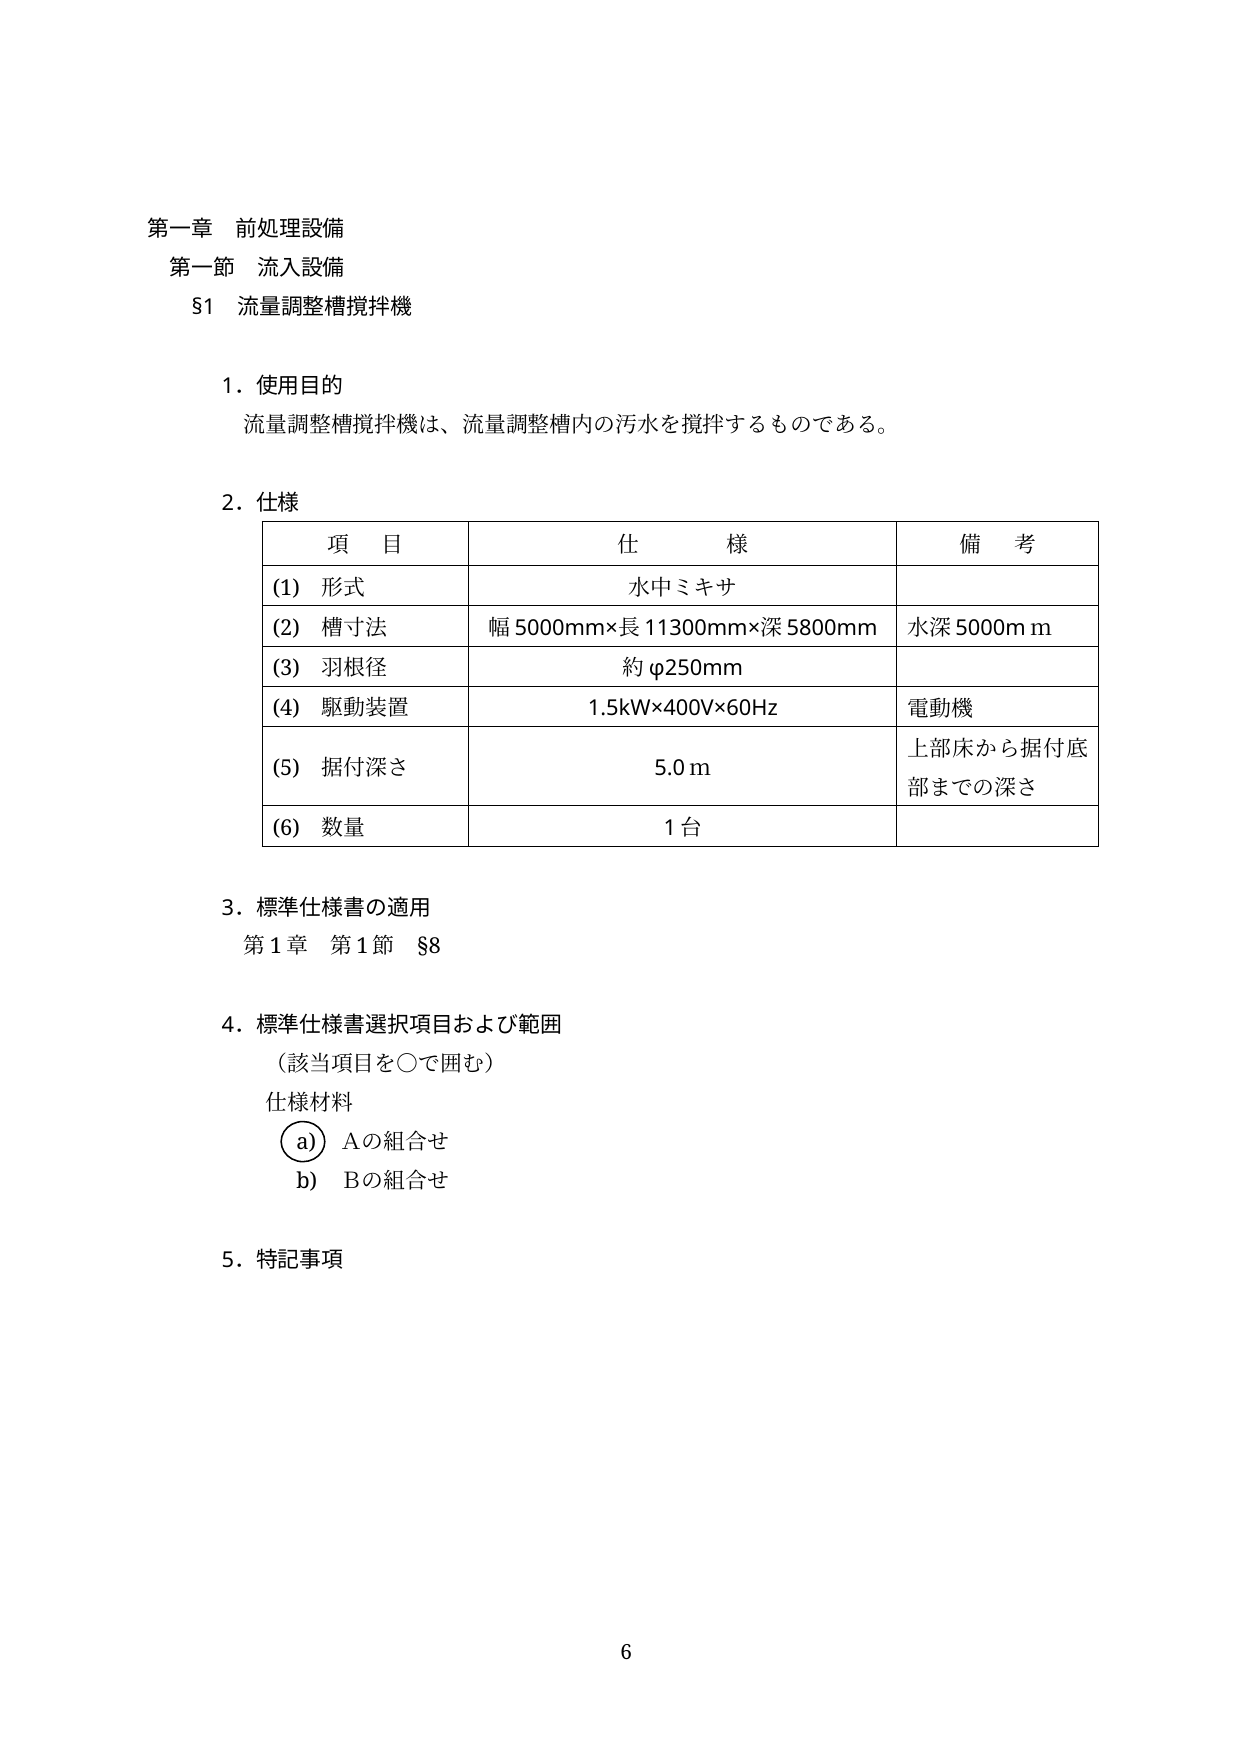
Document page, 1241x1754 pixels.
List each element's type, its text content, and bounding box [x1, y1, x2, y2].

text 1．使用目的 [221, 364, 1104, 403]
table_cell [897, 647, 1098, 686]
table_cell 約φ250mm [469, 647, 896, 686]
list Ｂの組合せ [296, 1160, 1104, 1199]
list Ａの組合せ [296, 1123, 323, 1160]
table_cell (3) 羽根径 [263, 647, 468, 686]
text 流量調整槽撹拌機は、流量調整槽内の汚水を撹拌するものである。 [221, 403, 1104, 442]
table_cell [897, 566, 1098, 605]
table_header 備考 [897, 522, 1098, 565]
table_cell 1.5kW×400V×60Hz [469, 687, 896, 726]
table_header 項目 [263, 522, 468, 565]
table_cell (1) 形式 [263, 566, 468, 605]
text 5．特記事項 [221, 1238, 1104, 1277]
table_cell 5.0ｍ [469, 727, 896, 805]
text 第1章 第1節 §8 [221, 925, 1104, 964]
table_cell (5) 据付深さ [263, 727, 468, 805]
text 4．標準仕様書選択項目および範囲 [221, 1003, 1104, 1042]
text 仕様材料 [221, 1082, 1104, 1121]
text 3．標準仕様書の適用 [221, 886, 1104, 925]
text 第一節 流入設備 [148, 247, 1104, 286]
text §1 流量調整槽撹拌機 [148, 286, 1104, 325]
table_header 仕様 [469, 522, 896, 565]
text 2．仕様 [221, 482, 1104, 521]
table_cell (4) 駆動装置 [263, 687, 468, 726]
text （該当項目を○で囲む） [221, 1042, 1104, 1082]
table_cell 1台 [469, 806, 896, 846]
table_cell 幅5000mm×長11300mm×深5800mm [469, 606, 896, 646]
table_cell (2) 槽寸法 [263, 606, 468, 646]
table_cell (6) 数量 [263, 806, 468, 846]
table_cell [897, 806, 1098, 846]
list Ａの組合せ [311, 1121, 1104, 1160]
table_cell 電動機 [897, 687, 1098, 726]
text 第一章 前処理設備 [148, 207, 1104, 247]
table_cell 水中ミキサ [469, 566, 896, 605]
table_cell 上部床から据付底部までの深さ [897, 727, 1098, 805]
table_cell 水深5000mｍ [897, 606, 1098, 646]
